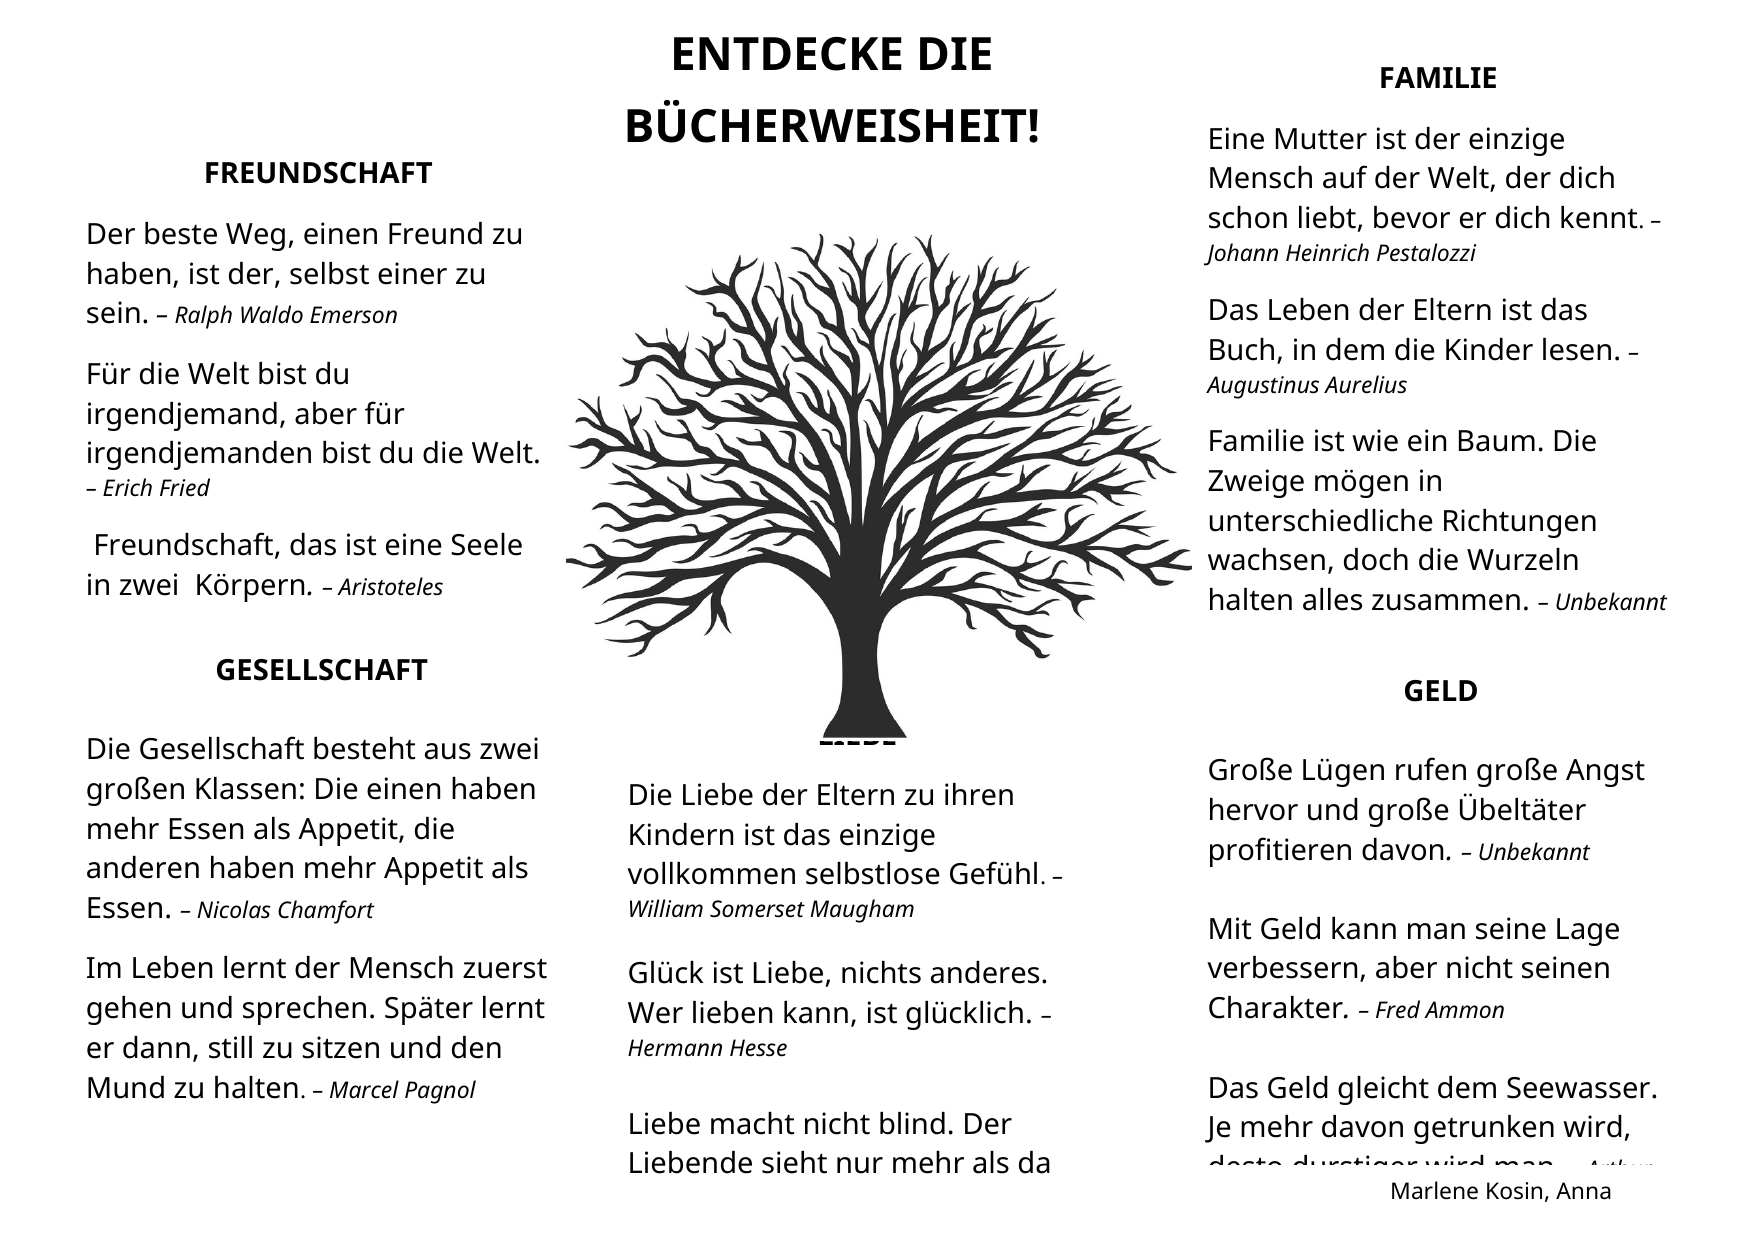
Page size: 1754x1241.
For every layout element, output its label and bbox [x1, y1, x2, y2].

picture [531, 225, 1034, 743]
